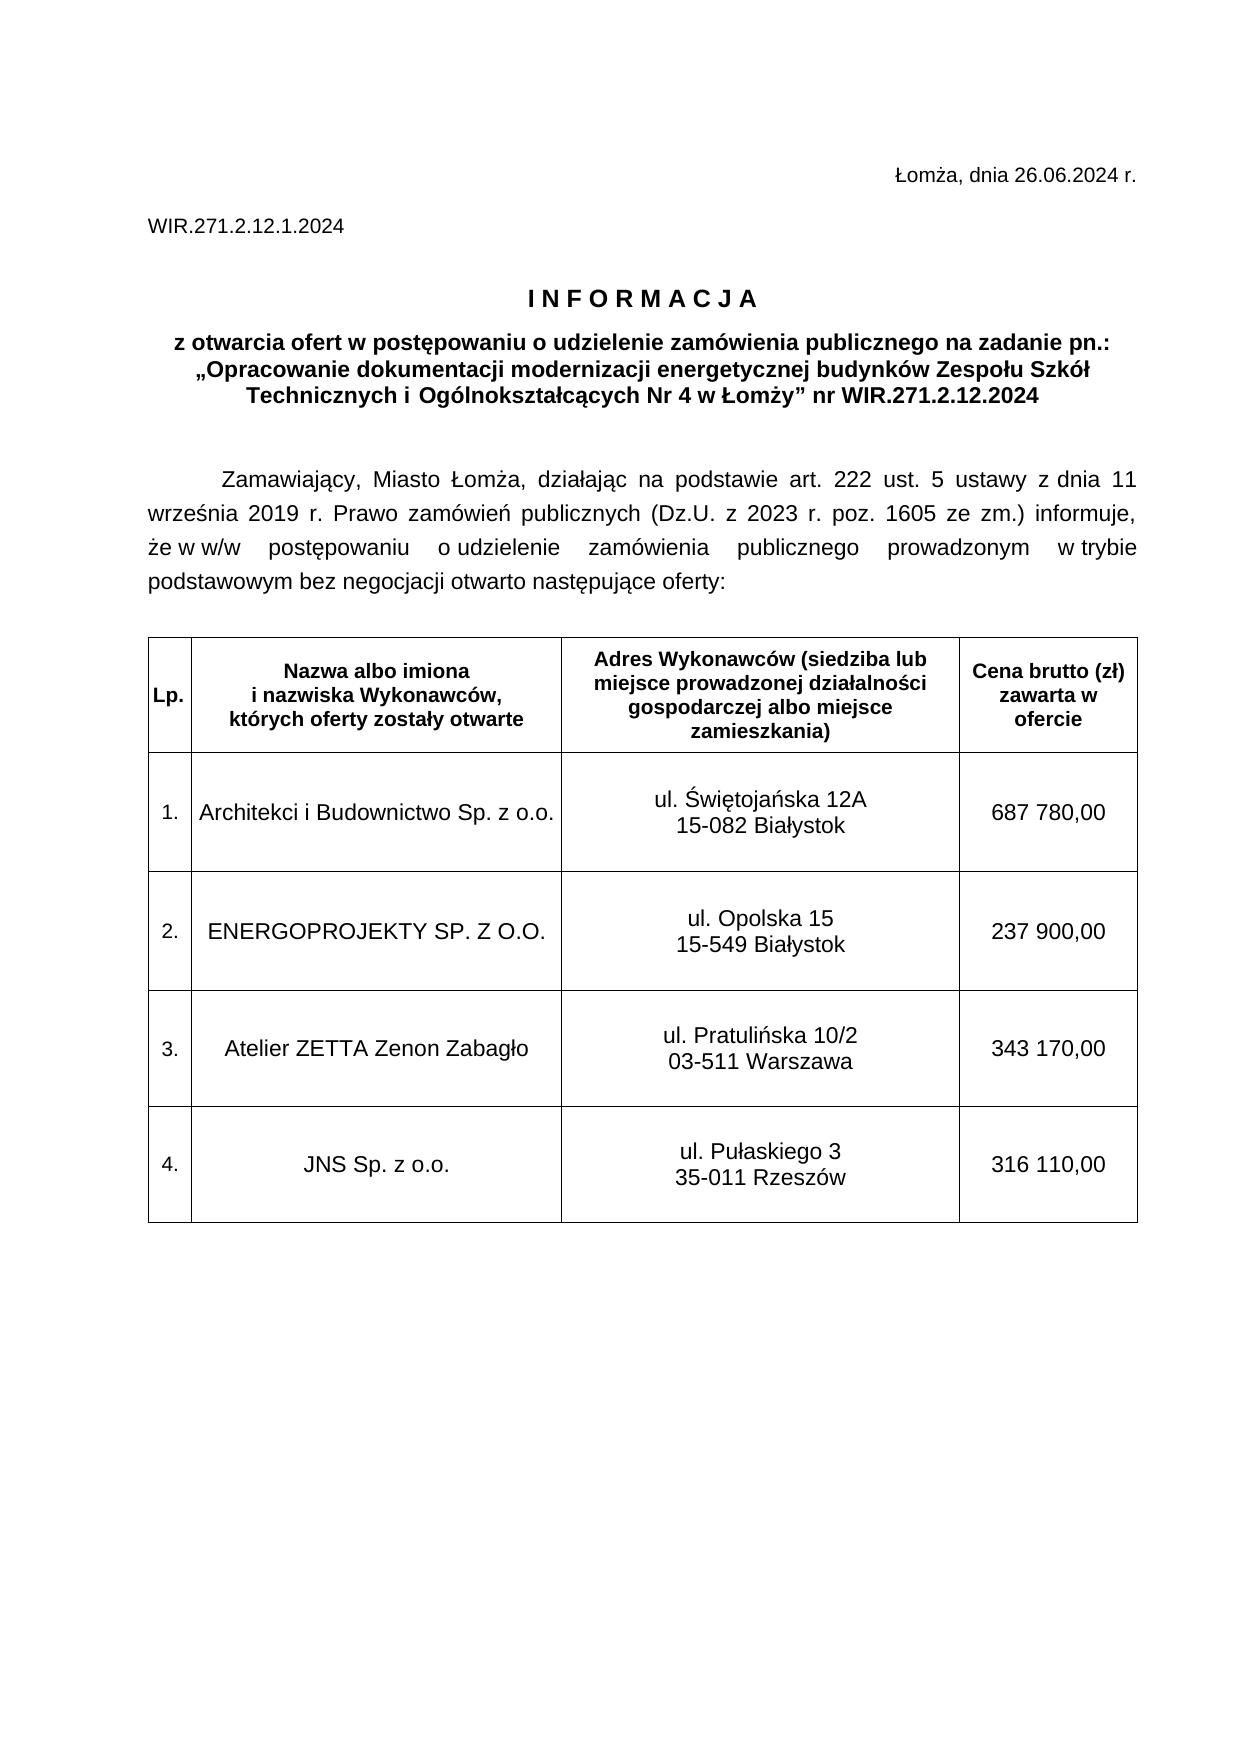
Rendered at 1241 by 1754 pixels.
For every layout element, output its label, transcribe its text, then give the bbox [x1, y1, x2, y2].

table_cell 687 780,00 [960, 753, 1137, 871]
table_header Lp. [149, 638, 191, 752]
table_header Nazwa albo imiona i nazwiska Wykonawców, których oferty zostały otwarte [192, 638, 561, 752]
table_cell ul. Świętojańska 12A 15-082 Białystok [562, 753, 959, 871]
table_cell 237 900,00 [960, 872, 1137, 990]
table_header Adres Wykonawców (siedziba lub miejsce prowadzonej działalności gospodarczej albo miejsce zamieszkania) [562, 638, 959, 752]
table_cell 343 170,00 [960, 991, 1137, 1106]
table_cell ENERGOPROJEKTY SP. Z O.O. [192, 872, 561, 990]
table_cell 4. [149, 1107, 191, 1222]
table_cell ul. Pratulińska 10/2 03-511 Warszawa [562, 991, 959, 1106]
text I N F O R M A C J A [148, 284, 1137, 312]
table_cell ul. Pułaskiego 3 35-011 Rzeszów [562, 1107, 959, 1222]
text WIR.271.2.12.1.2024 [148, 214, 1137, 238]
table_cell 1. [149, 753, 191, 871]
text „Opracowanie dokumentacji modernizacji energetycznej budynków Zespołu Szkół Technicznych i Ogólnokształcących Nr 4 w Łomży” nr WIR.271.2.12.2024 [148, 356, 1137, 408]
table_header Cena brutto (zł) zawarta w ofercie [960, 638, 1137, 752]
text Zamawiający, Miasto Łomża, działając na podstawie art. 222 ust. 5 ustawy z dnia 11 września 2019 r. Prawo zamówień publicznych (Dz.U. z 2023 r. poz. 1605 ze zm.) informuje, że w w/w postępowaniu o udzielenie zamówienia publicznego prowadzonym w trybie podstawowym bez negocjacji otwarto następujące oferty: [148, 466, 1137, 594]
table_cell 316 110,00 [960, 1107, 1137, 1222]
table_cell ul. Opolska 15 15-549 Białystok [562, 872, 959, 990]
text Łomża, dnia 26.06.2024 r. [148, 162, 1137, 186]
table_cell Architekci i Budownictwo Sp. z o.o. [192, 753, 561, 871]
text z otwarcia ofert w postępowaniu o udzielenie zamówienia publicznego na zadanie pn.: [148, 329, 1137, 356]
table_cell Atelier ZETTA Zenon Zabagło [192, 991, 561, 1106]
table_cell 2. [149, 872, 191, 990]
table_cell JNS Sp. z o.o. [192, 1107, 561, 1222]
table_cell 3. [149, 991, 191, 1106]
